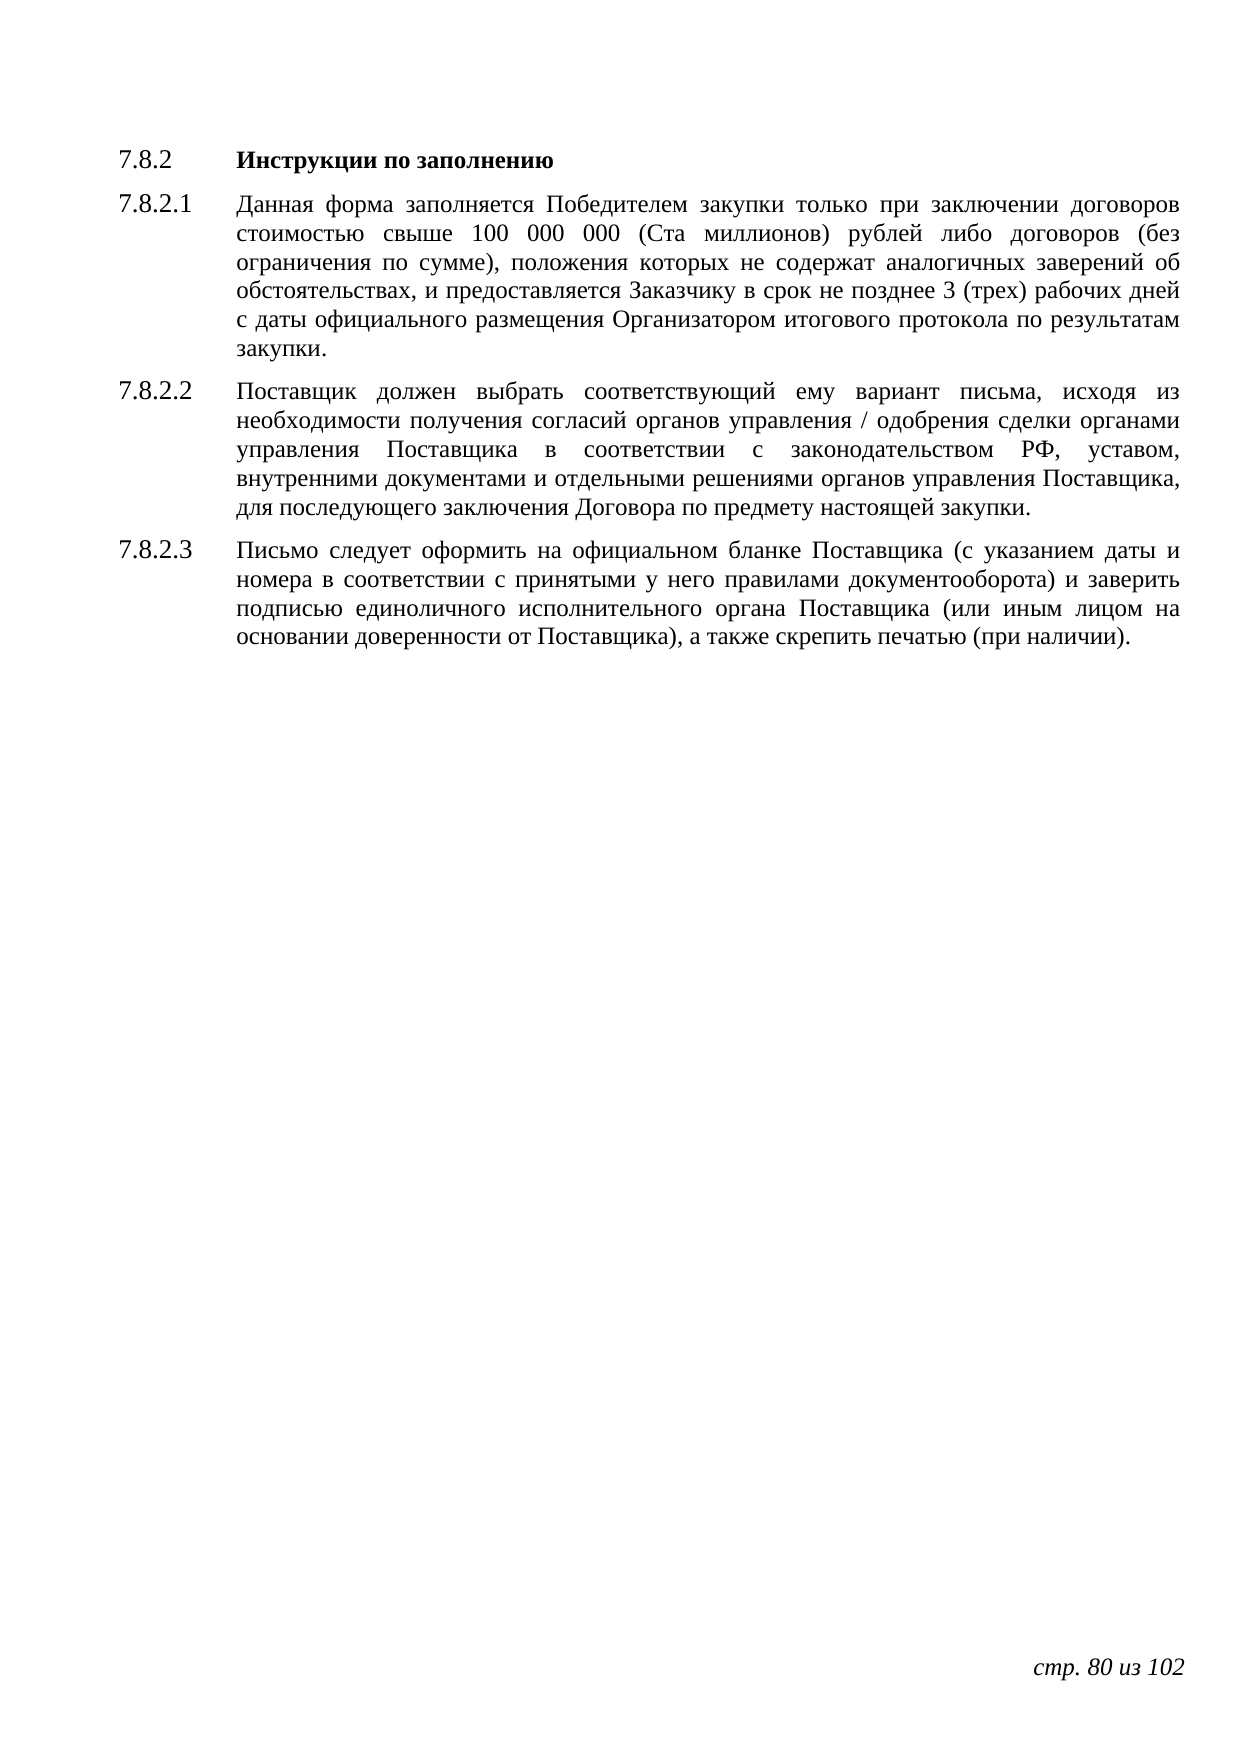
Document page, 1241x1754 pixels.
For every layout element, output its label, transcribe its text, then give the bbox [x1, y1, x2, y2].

list Письмо следует оформить на официальном бланке Поставщика (с указанием даты и номера в соответствии с принятыми у него правилами документооборота) и заверить подписью единоличного исполнительного органа Поставщика (или иным лицом на основании доверенности от Поставщика), а также скрепить печатью (при наличии). [118, 533, 1181, 650]
list Поставщик должен выбрать соответствующий ему вариант письма, исходя из необходимости получения согласий органов управления / одобрения сделки органами управления Поставщика в соответствии с законодательством РФ, уставом, внутренними документами и отдельными решениями органов управления Поставщика, для последующего заключения Договора по предмету настоящей закупки. [118, 374, 1181, 520]
list Инструкции по заполнению [118, 143, 1181, 174]
list Данная форма заполняется Победителем закупки только при заключении договоров стоимостью свыше 100 000 000 (Ста миллионов) рублей либо договоров (без ограничения по сумме), положения которых не содержат аналогичных заверений об обстоятельствах, и предоставляется Заказчику в срок не позднее 3 (трех) рабочих дней с даты официального размещения Организатором итогового протокола по результатам закупки. [118, 187, 1181, 362]
